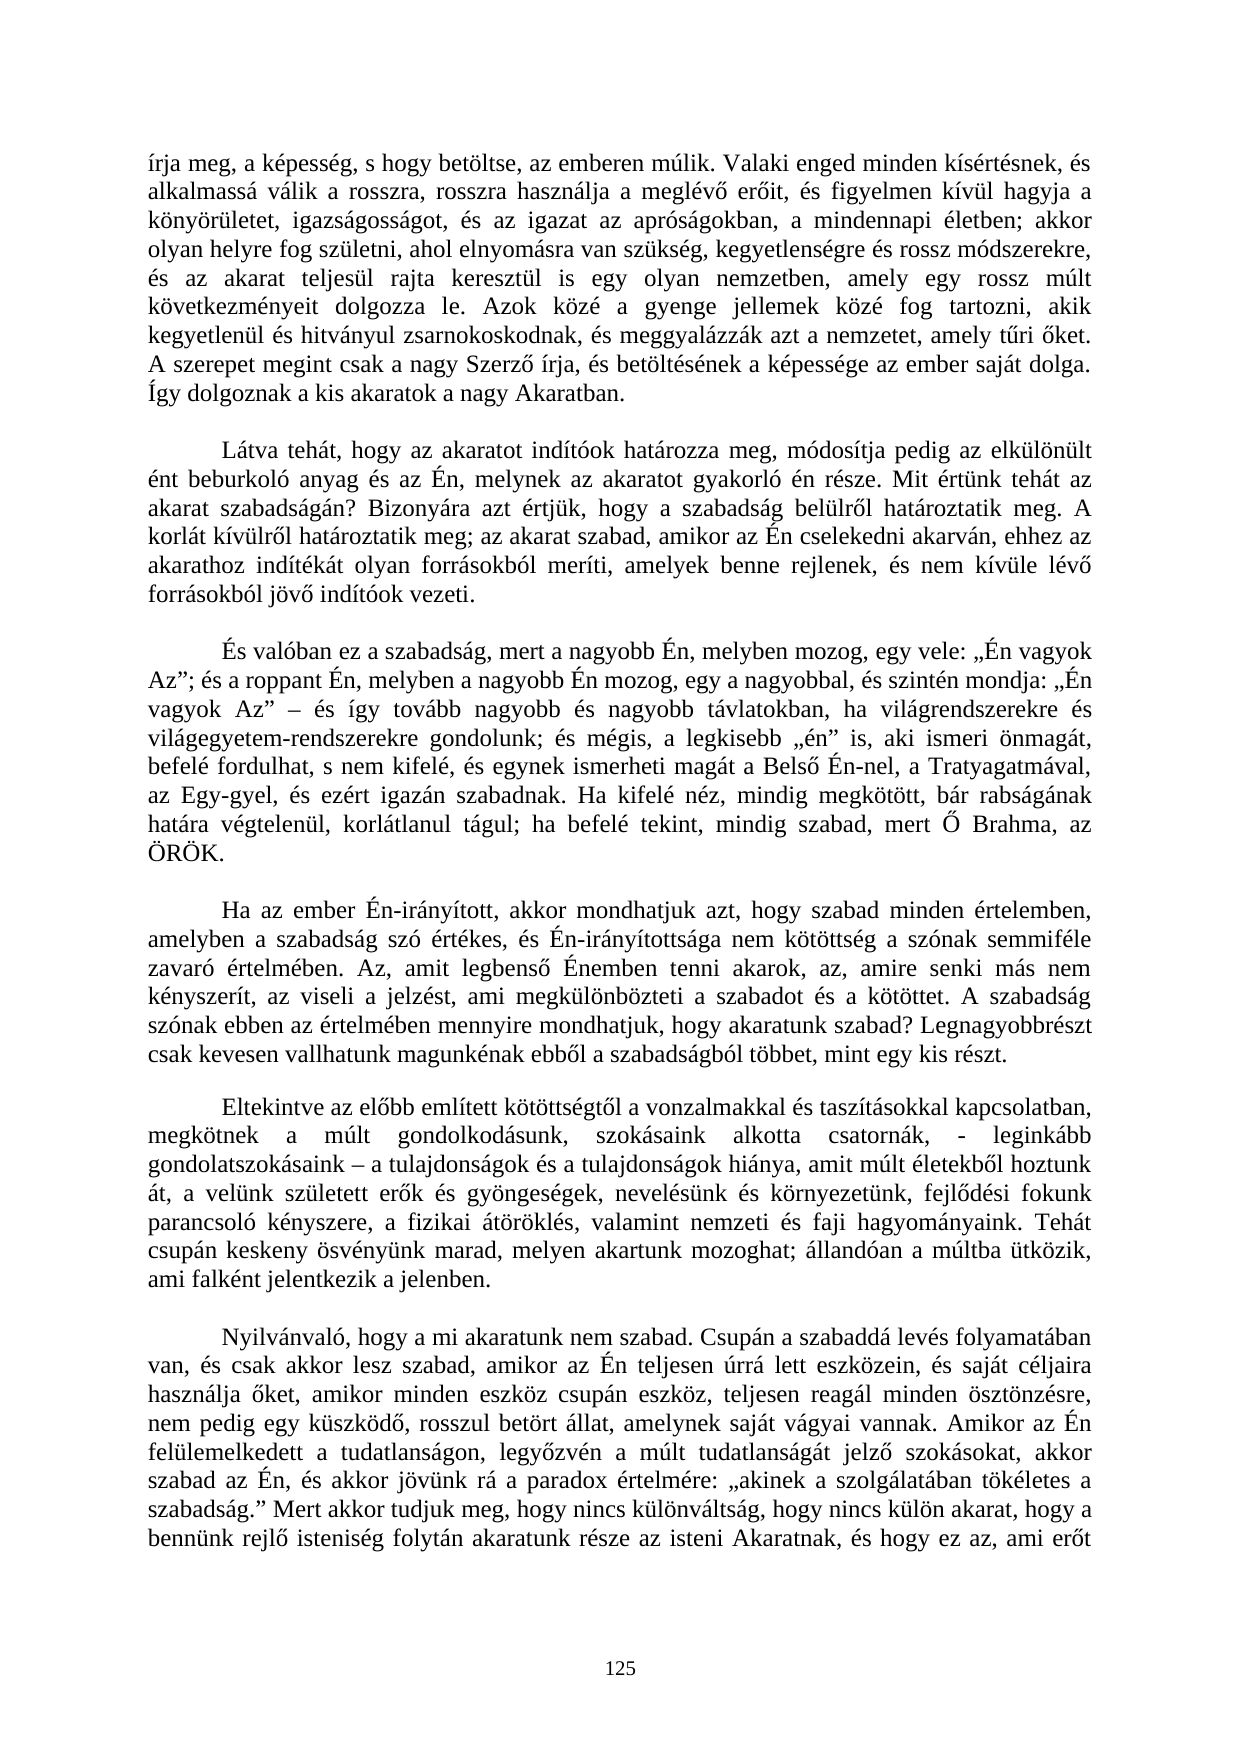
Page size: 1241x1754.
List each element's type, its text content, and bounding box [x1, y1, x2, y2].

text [148, 148, 1093, 406]
text Látva tehát, hogy az akaratot indítóok határozza meg, módosítja pedig az elkülönült ént beburkoló anyag és az Én, melynek az akaratot gyakorló én része. Mit értünk tehát az akarat szabadságán? Bizonyára azt értjük, hogy a szabadság belülről határoztatik meg. A korlát kívülről határoztatik meg; az akarat szabad, amikor az Én cselekedni akarván, ehhez az akarathoz indítékát olyan forrásokból meríti, amelyek benne rejlenek, és nem kívüle lévő forrásokból jövő indítóok vezeti. [148, 435, 1093, 608]
text És valóban ez a szabadság, mert a nagyobb Én, melyben mozog, egy vele: „Én vagyok Az”; és a roppant Én, melyben a nagyobb Én mozog, egy a nagyobbal, és szintén mondja: „Én vagyok Az” – és így tovább nagyobb és nagyobb távlatokban, ha világrendszerekre és világegyetem-rendszerekre gondolunk; és mégis, a legkisebb „én” is, aki ismeri önmagát, befelé fordulhat, s nem kifelé, és egynek ismerheti magát a Belső Én-nel, a Tratyagatmával, az Egy-gyel, és ezért igazán szabadnak. Ha kifelé néz, mindig megkötött, bár rabságának határa végtelenül, korlátlanul tágul; ha befelé tekint, mindig szabad, mert Ő Brahma, az ÖRÖK. [148, 636, 1093, 866]
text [148, 1322, 1093, 1552]
text Eltekintve az előbb említett kötöttségtől a vonzalmakkal és taszításokkal kapcsolatban, megkötnek a múlt gondolkodásunk, szokásaink alkotta csatornák, - leginkább gondolatszokásaink – a tulajdonságok és a tulajdonságok hiánya, amit múlt életekből hoztunk át, a velünk született erők és gyöngeségek, nevelésünk és környezetünk, fejlődési fokunk parancsoló kényszere, a fizikai átöröklés, valamint nemzeti és faji hagyományaink. Tehát csupán keskeny ösvényünk marad, melyen akartunk mozoghat; állandóan a múltba ütközik, ami falként jelentkezik a jelenben. [148, 1092, 1093, 1293]
text Ha az ember Én-irányított, akkor mondhatjuk azt, hogy szabad minden értelemben, amelyben a szabadság szó értékes, és Én-irányítottsága nem kötöttség a szónak semmiféle zavaró értelmében. Az, amit legbenső Énemben tenni akarok, az, amire senki más nem kényszerít, az viseli a jelzést, ami megkülönbözteti a szabadot és a kötöttet. A szabadság szónak ebben az értelmében mennyire mondhatjuk, hogy akaratunk szabad? Legnagyobbrészt csak kevesen vallhatunk magunkénak ebből a szabadságból többet, mint egy kis részt. [148, 895, 1093, 1068]
